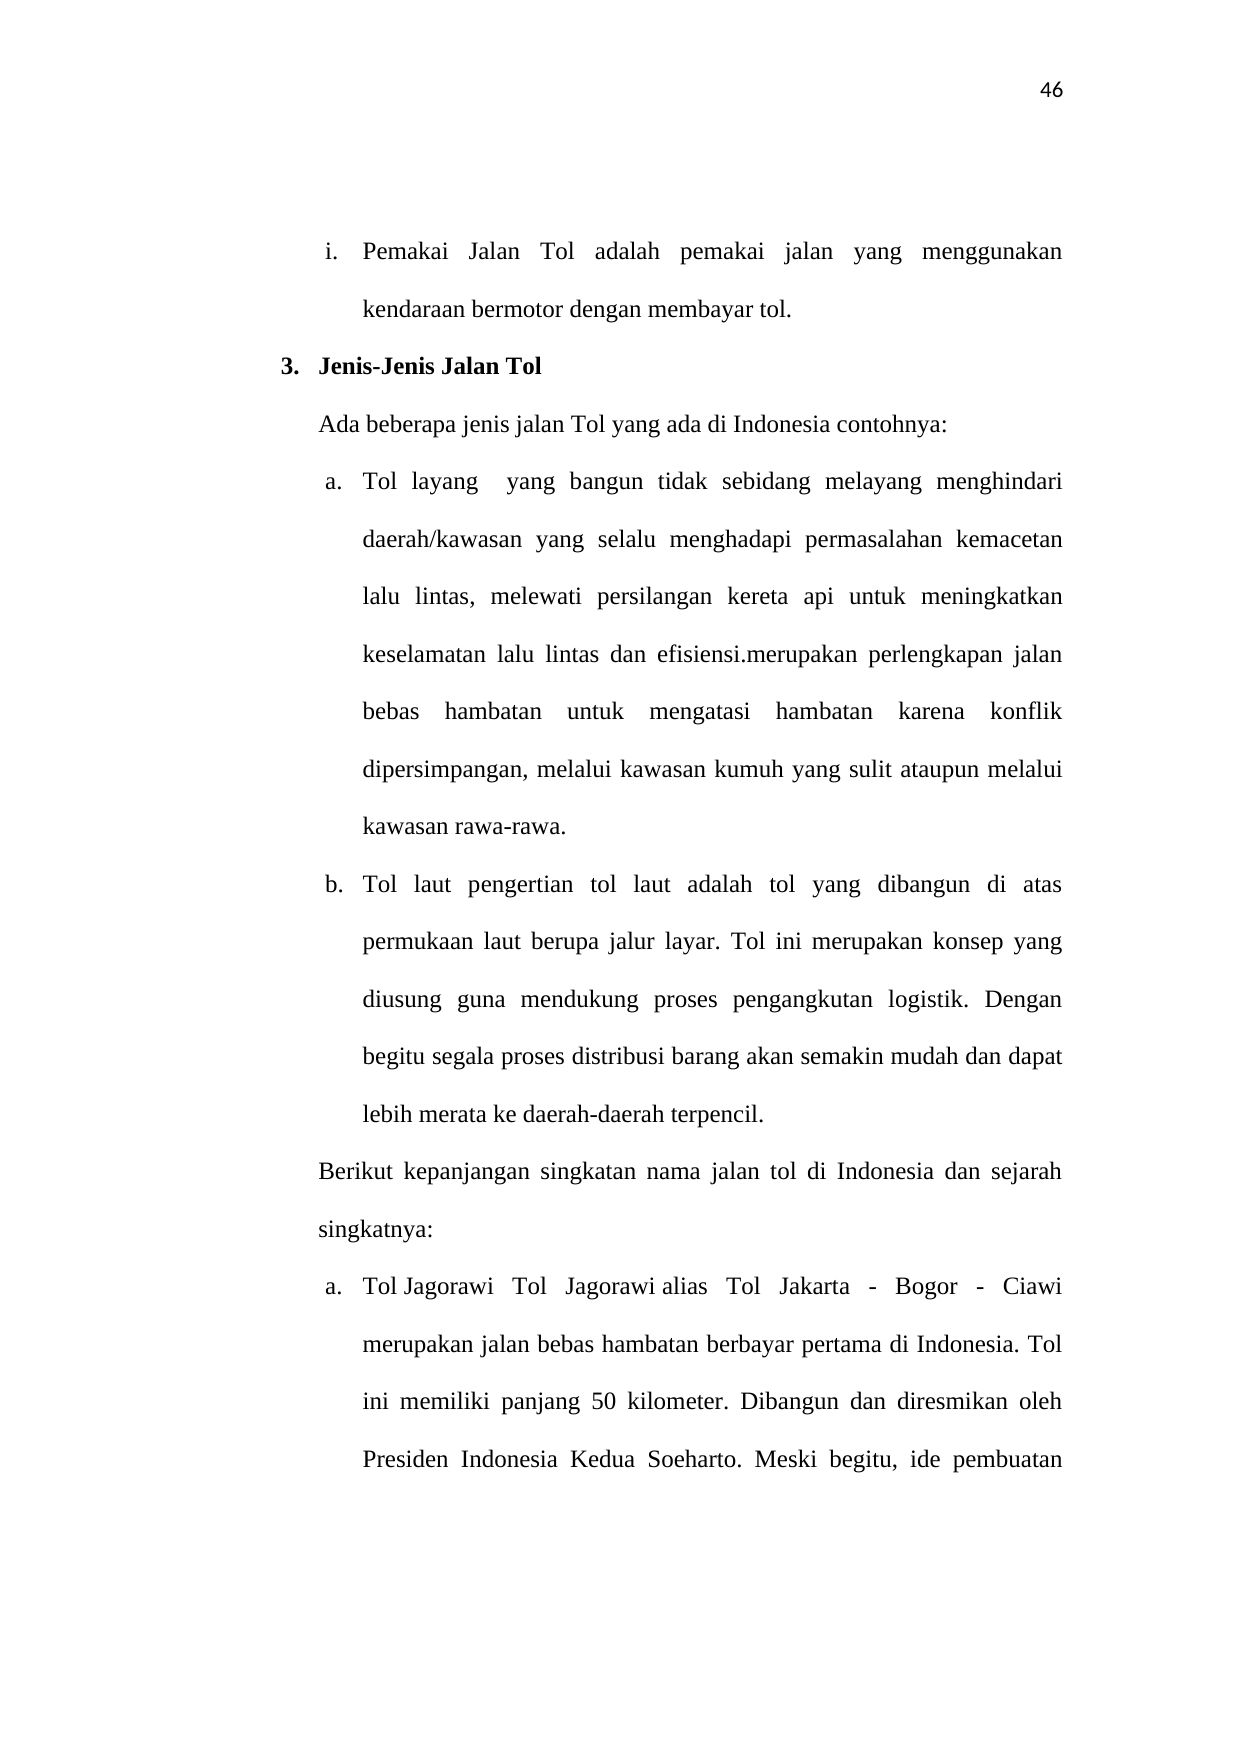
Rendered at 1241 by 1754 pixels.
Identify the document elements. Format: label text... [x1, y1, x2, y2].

list Ada beberapa jenis jalan Tol yang ada di Indonesia contohnya: [318, 409, 1063, 437]
list Jenis-Jenis Jalan Tol [281, 351, 1063, 380]
list Tol layang yang bangun tidak sebidang melayang menghindari daerah/kawasan yang selalu menghadapi permasalahan kemacetan lalu lintas, melewati persilangan kereta api untuk meningkatkan keselamatan lalu lintas dan efisiensi.merupakan perlengkapan jalan bebas hambatan untuk mengatasi hambatan karena konflik dipersimpangan, melalui kawasan kumuh yang sulit ataupun melalui kawasan rawa-rawa. [325, 466, 1063, 840]
list Berikut kepanjangan singkatan nama jalan tol di Indonesia dan sejarah singkatnya: [318, 1156, 1063, 1242]
list Tol laut pengertian tol laut adalah tol yang dibangun di atas permukaan laut berupa jalur layar. Tol ini merupakan konsep yang diusung guna mendukung proses pengangkutan logistik. Dengan begitu segala proses distribusi barang akan semakin mudah dan dapat lebih merata ke daerah-daerah terpencil. [325, 869, 1063, 1127]
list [325, 1271, 1063, 1472]
list Pemakai Jalan Tol adalah pemakai jalan yang menggunakan kendaraan bermotor dengan membayar tol. [325, 236, 1063, 322]
